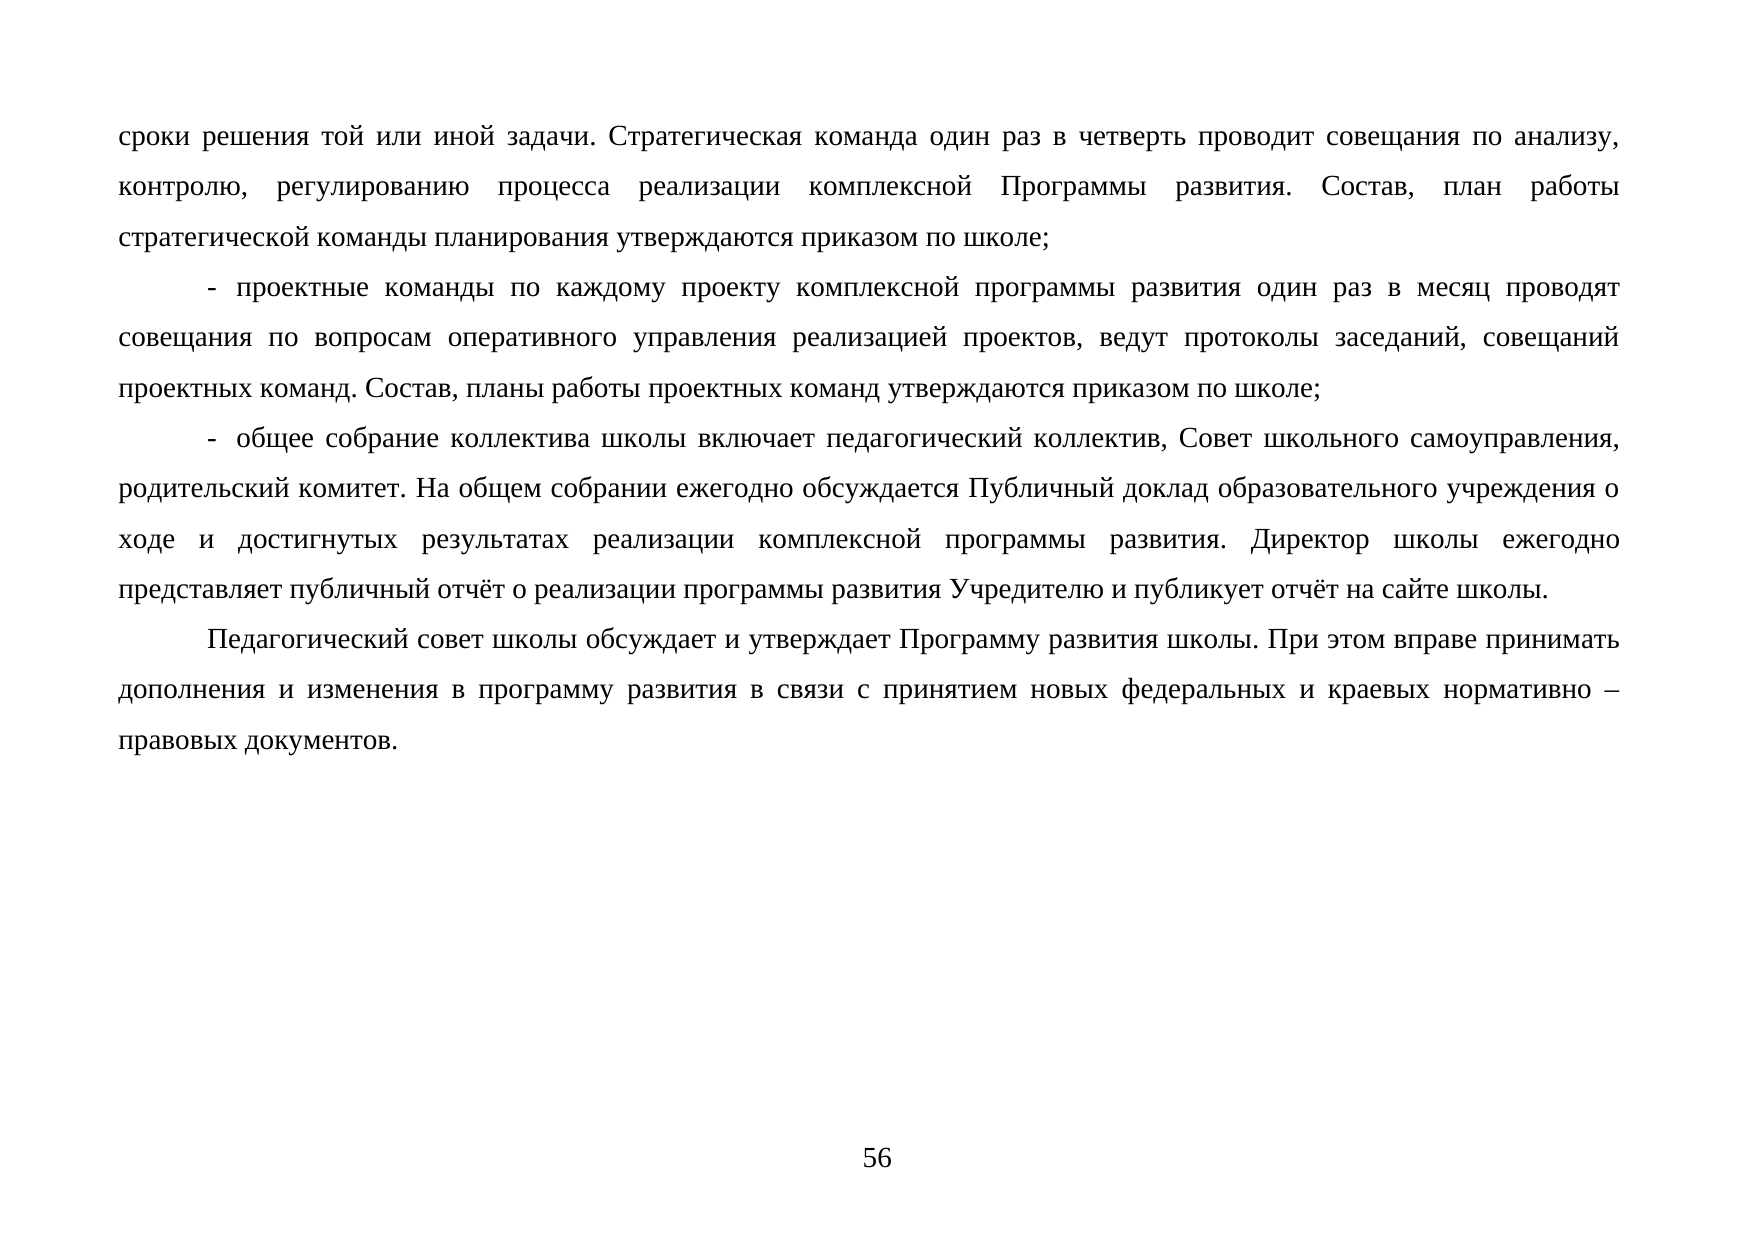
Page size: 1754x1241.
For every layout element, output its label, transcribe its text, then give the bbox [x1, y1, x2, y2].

list общее собрание коллектива школы включает педагогический коллектив, Совет школьного самоуправления, родительский комитет. На общем собрании ежегодно обсуждается Публичный доклад образовательного учреждения о ходе и достигнутых результатах реализации комплексной программы развития. Директор школы ежегодно представляет публичный отчёт о реализации программы развития Учредителю и публикует отчёт на сайте школы. [118, 420, 1621, 604]
list проектные команды по каждому проекту комплексной программы развития один раз в месяц проводят совещания по вопросам оперативного управления реализацией проектов, ведут протоколы заседаний, совещаний проектных команд. Состав, планы работы проектных команд утверждаются приказом по школе; [118, 269, 1621, 403]
text Педагогический совет школы обсуждает и утверждает Программу развития школы. При этом вправе принимать дополнения и изменения в программу развития в связи с принятием новых федеральных и краевых нормативно – правовых документов. [118, 621, 1621, 756]
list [118, 118, 1621, 252]
